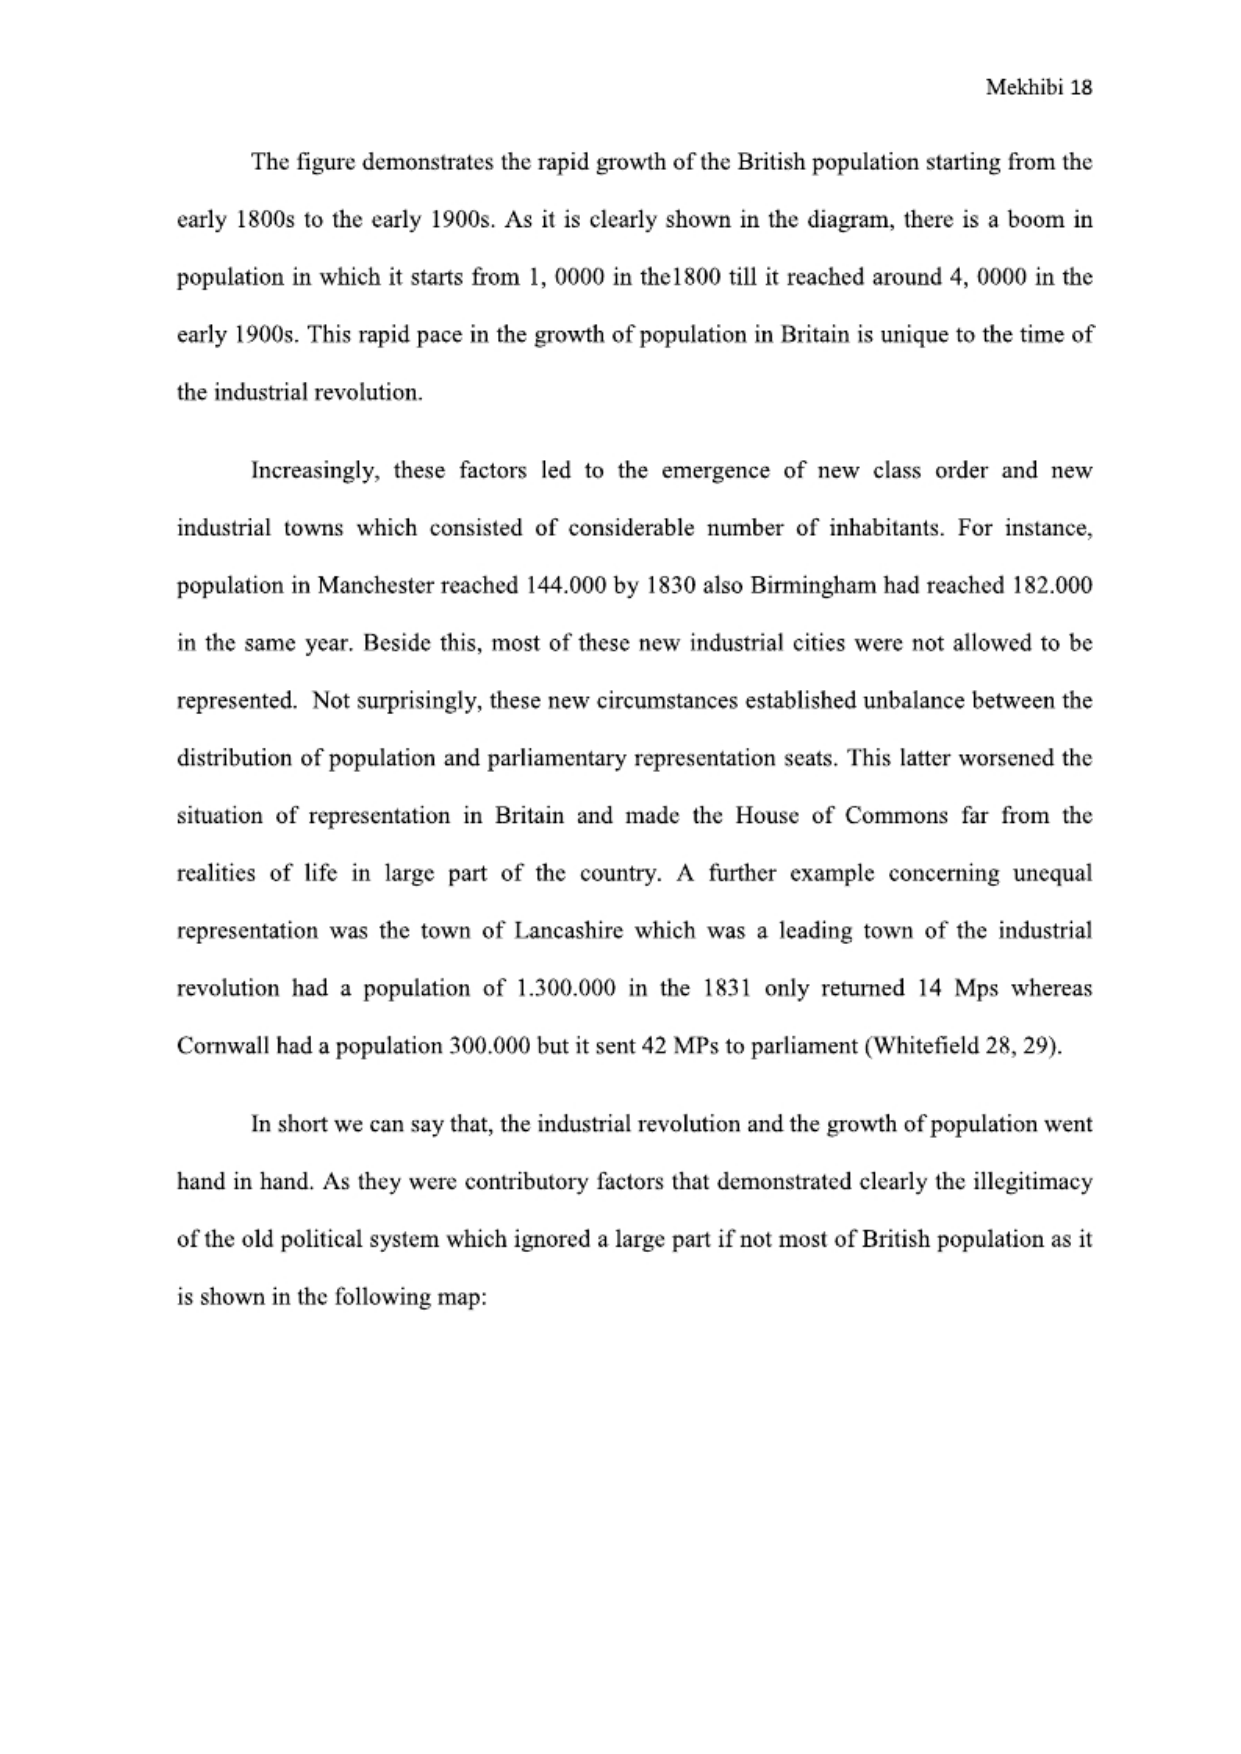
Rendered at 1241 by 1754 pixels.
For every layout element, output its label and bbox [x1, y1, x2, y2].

picture [175, 76, 1096, 1313]
